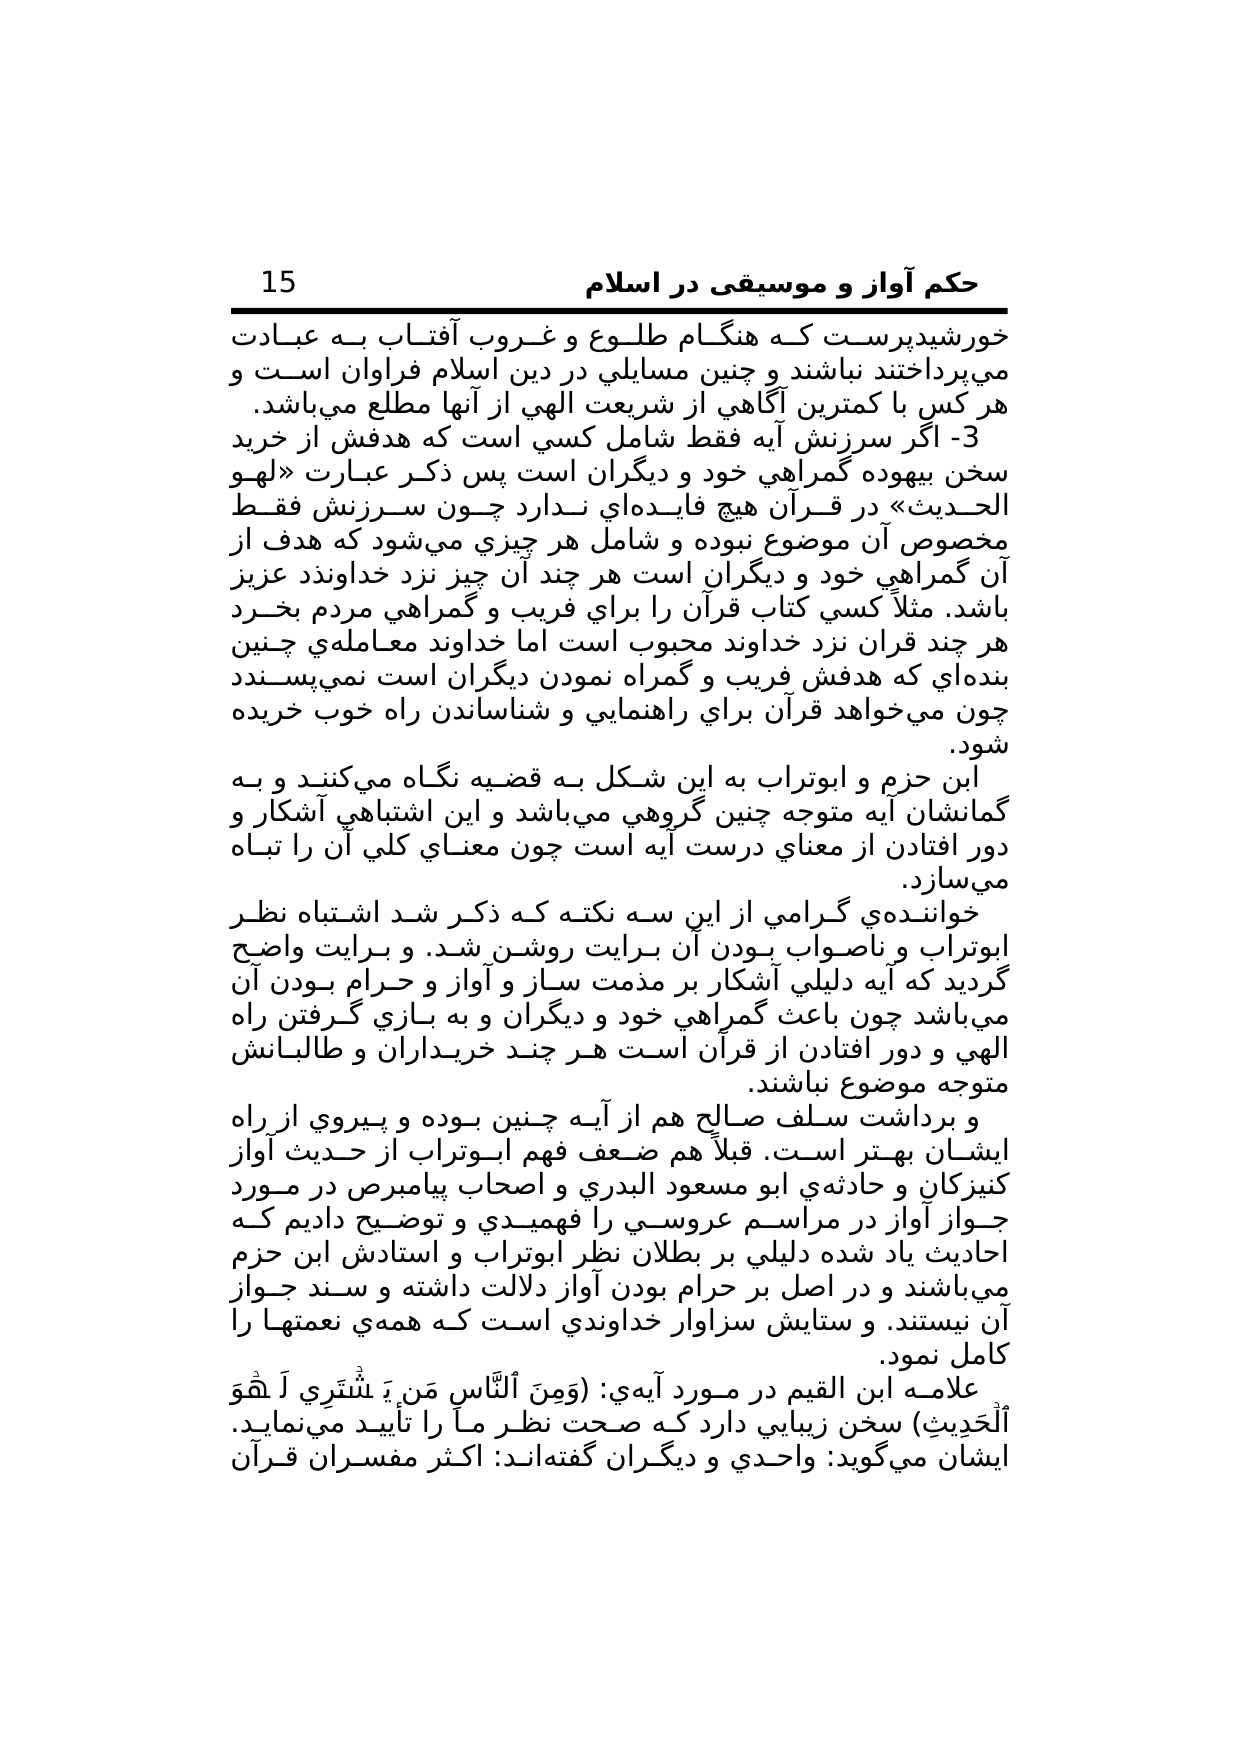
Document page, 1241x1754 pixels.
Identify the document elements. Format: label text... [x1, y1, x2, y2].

text و برداشت سلف صالح هم از آيه چنين بوده و پيروي از راه ايشان بهتر است. قبلاً هم ضعف فهم ابوتراب از حديث آواز کنيزکان و حادثه‌ي ابو مسعود البدري و اصحاب پيامبرص در مورد جواز آواز در مراسم عروسي را فهميدي و توضيح داديم که احاديث ياد شده دليلي بر بطلان نظر ابوتراب و استادش ابن حزم مي‌باشند و در اصل بر حرام بودن آواز دلالت داشته و سند جواز آن نيستند. و ستايش سزاوار خداوندي است که همه‌ي نعمتها را کامل نمود. [230, 1099, 1010, 1371]
text خواننده‌ي گرامي از اين سه نکته که ذکر شد اشتباه نظر ابوتراب و ناصواب بودن آن برايت روشن شد. و برايت واضح گرديد که آيه دليلي آشکار بر مذمت ساز و آواز و حرام بودن آن مي‌باشد چون باعث گمراهي خود و ديگران و به بازي گرفتن راه الهي و دور افتادن از قرآن است هر چند خريداران و طالبانش متوجه موضوع نباشند. [230, 896, 1010, 1099]
text 3- اگر سرزنش آيه فقط شامل کسي است که هدفش از خريد سخن بيهوده گمراهي خود و ديگران است پس ذکر عبارت «لهو الحديث» در قرآن هيچ فايده‌اي ندارد چون سرزنش فقط مخصوص آن موضوع نبوده و شامل هر چيزي مي‌شود که هدف از آن گمراهي خود و ديگران است هر چند آن چيز نزد خداونذد عزيز باشد. مثلاً کسي کتاب قرآن را براي فريب و گمراهي مردم بخرد هر چند قران نزد خداوند محبوب است اما خداوند معامله‌ي چنين بنده‌اي که هدفش فريب و گمراه نمودن ديگران است نمي‌پسندد چون مي‌خواهد قرآن براي راهنمايي و شناساندن راه خوب خريده شود. [230, 420, 1010, 760]
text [230, 1371, 1010, 1473]
text ابن حزم و ابوتراب به اين شکل به قضيه نگاه مي‌کنند و به گمانشان آيه متوجه چنين گروهي مي‌باشد و اين اشتباهي آشکار و دور افتادن از معناي درست آيه است چون معناي کلي آن را تباه مي‌سازد. [230, 760, 1010, 896]
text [230, 318, 1010, 420]
